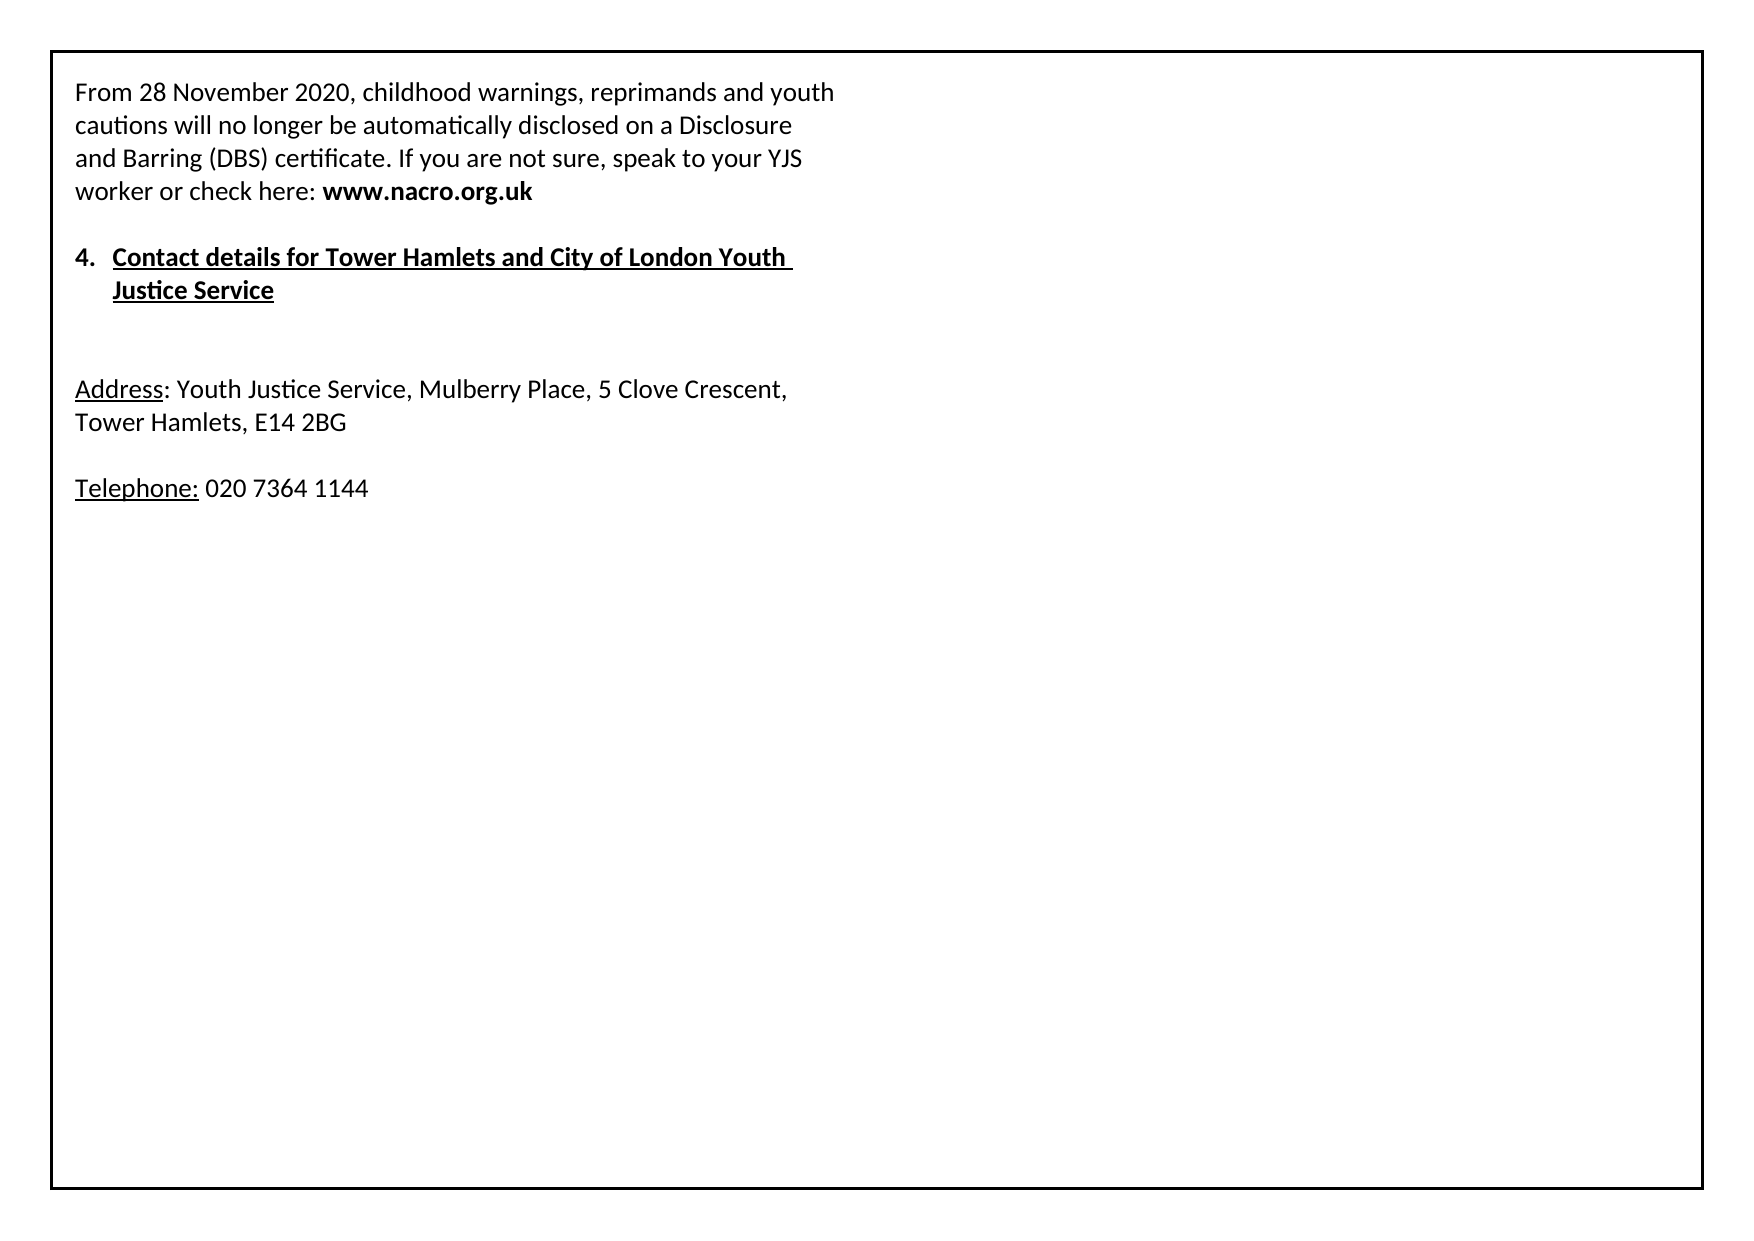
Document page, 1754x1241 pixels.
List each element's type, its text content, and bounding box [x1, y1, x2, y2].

text Telephone: 020 7364 1144 [75, 471, 840, 504]
text From 28 November 2020, childhood warnings, reprimands and youth cautions will no longer be automatically disclosed on a Disclosure and Barring (DBS) certificate. If you are not sure, speak to your YJS worker or check here: www.nacro.org.uk [75, 75, 840, 207]
list Contact details for Tower Hamlets and City of London Youth Justice Service [75, 240, 840, 306]
text Address: Youth Justice Service, Mulberry Place, 5 Clove Crescent, Tower Hamlets, E14 2BG [75, 372, 840, 438]
